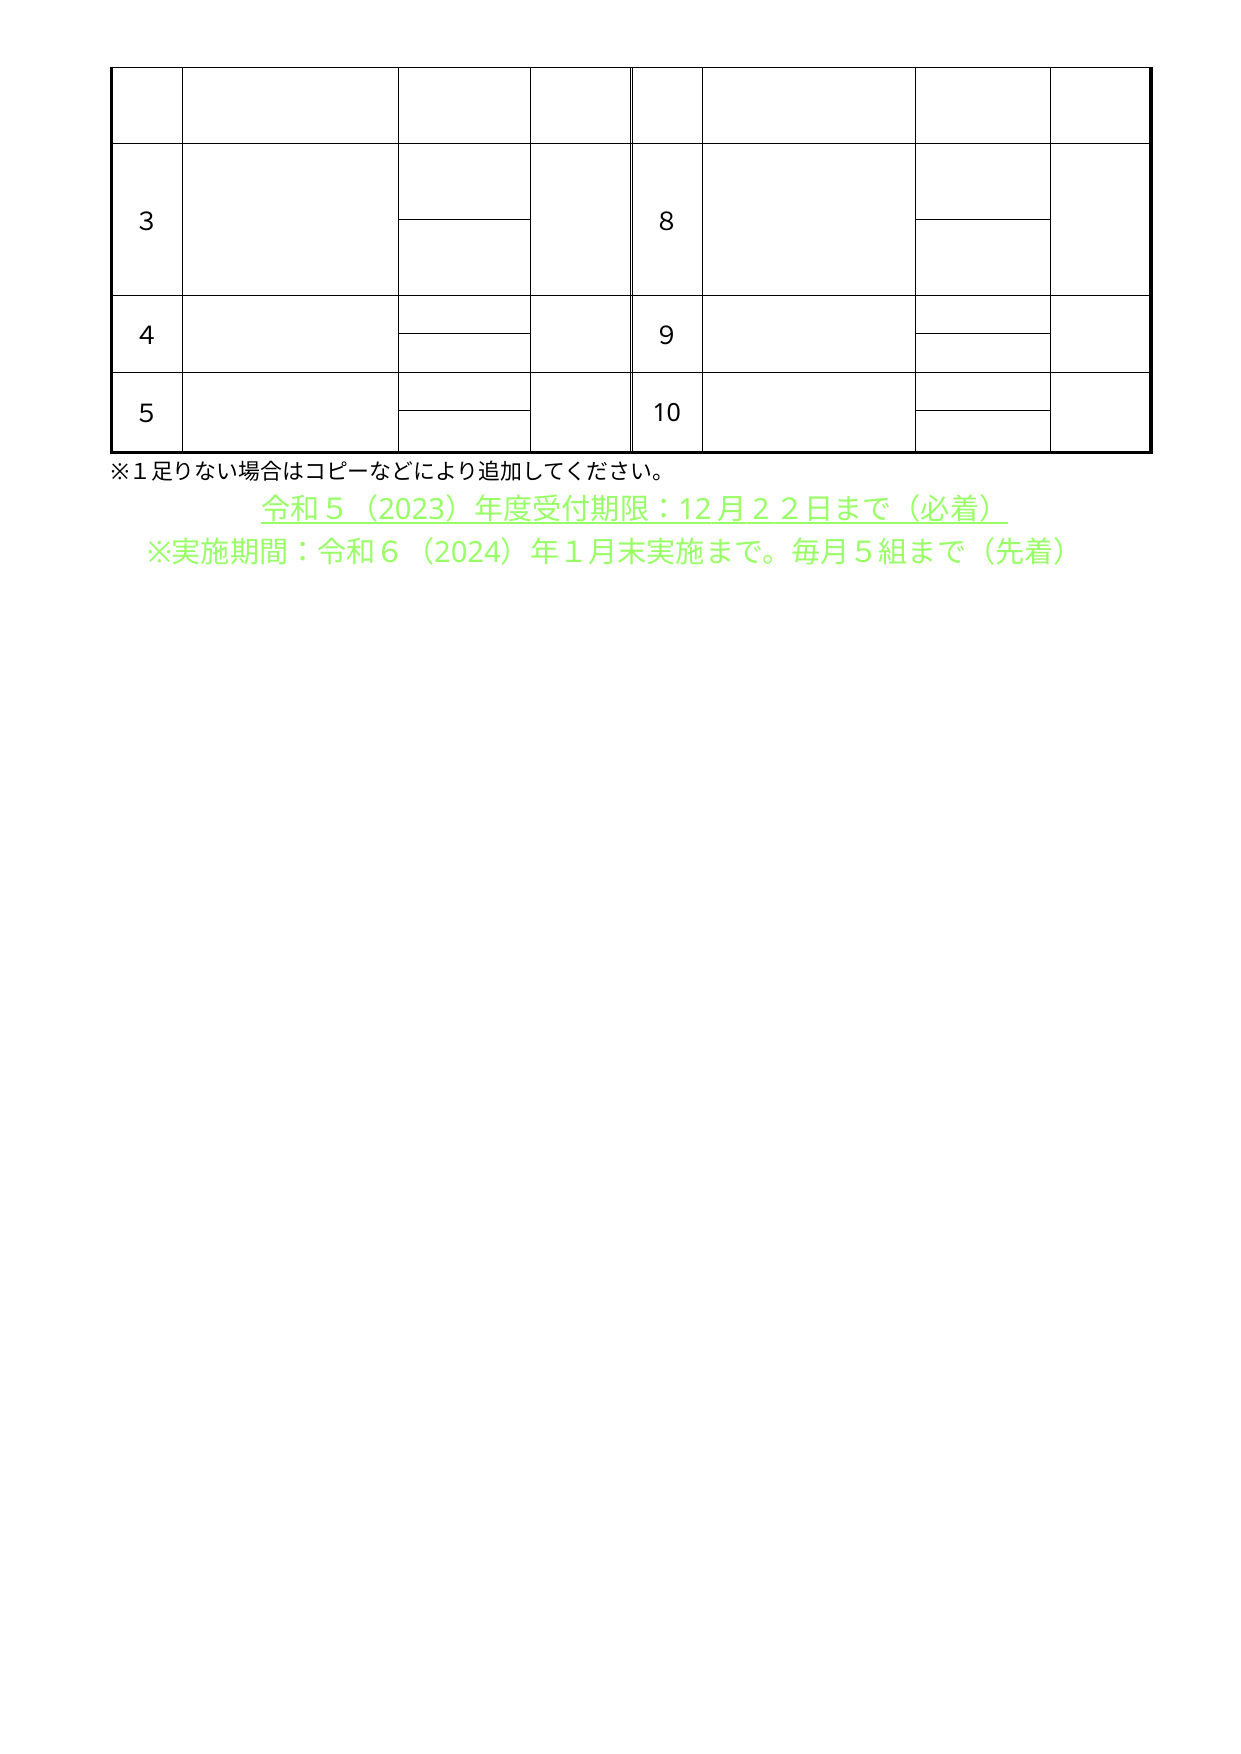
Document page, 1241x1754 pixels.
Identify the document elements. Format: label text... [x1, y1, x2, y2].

text 令和５（2023）年度受付期限：12月2２日まで（必着） [89, 486, 1152, 528]
table_cell [399, 411, 530, 451]
table_cell ９ [633, 296, 702, 372]
table_cell [916, 334, 1050, 372]
table_cell [703, 144, 915, 295]
table_cell [399, 334, 530, 372]
table_cell [1051, 296, 1149, 372]
table_cell [1051, 68, 1149, 143]
table_cell [703, 373, 915, 451]
table_cell [916, 296, 1050, 333]
table_cell [916, 144, 1050, 219]
table_cell [531, 144, 630, 295]
table_cell [399, 373, 530, 410]
table_cell [916, 68, 1050, 143]
table_cell [916, 373, 1050, 410]
table_cell [399, 68, 530, 143]
table_cell [703, 296, 915, 372]
table_cell [183, 144, 398, 295]
table_cell [399, 296, 530, 333]
text ※１足りない場合はコピーなどにより追加してください。 [89, 454, 1064, 486]
table_cell [183, 373, 398, 451]
table_cell [531, 296, 630, 372]
table_cell [183, 296, 398, 372]
table_cell [916, 220, 1050, 295]
table_cell ３ [113, 144, 182, 295]
table_cell [183, 68, 398, 143]
table_cell [916, 411, 1050, 451]
table_cell ８ [633, 144, 702, 295]
table_cell [399, 144, 530, 219]
table_cell [1051, 373, 1149, 451]
table_cell [703, 68, 915, 143]
table_cell ４ [113, 296, 182, 372]
text ※実施期間：令和６（2024）年１月末実施まで。毎月５組まで（先着） [89, 528, 1152, 571]
table_cell ５ [113, 373, 182, 451]
table_cell ２ [113, 68, 182, 143]
table_cell [531, 373, 630, 451]
table_cell 10 [633, 373, 702, 451]
table_cell ７ [633, 68, 702, 143]
table_cell [399, 220, 530, 295]
table_cell [1051, 144, 1149, 295]
table_cell [531, 68, 630, 143]
